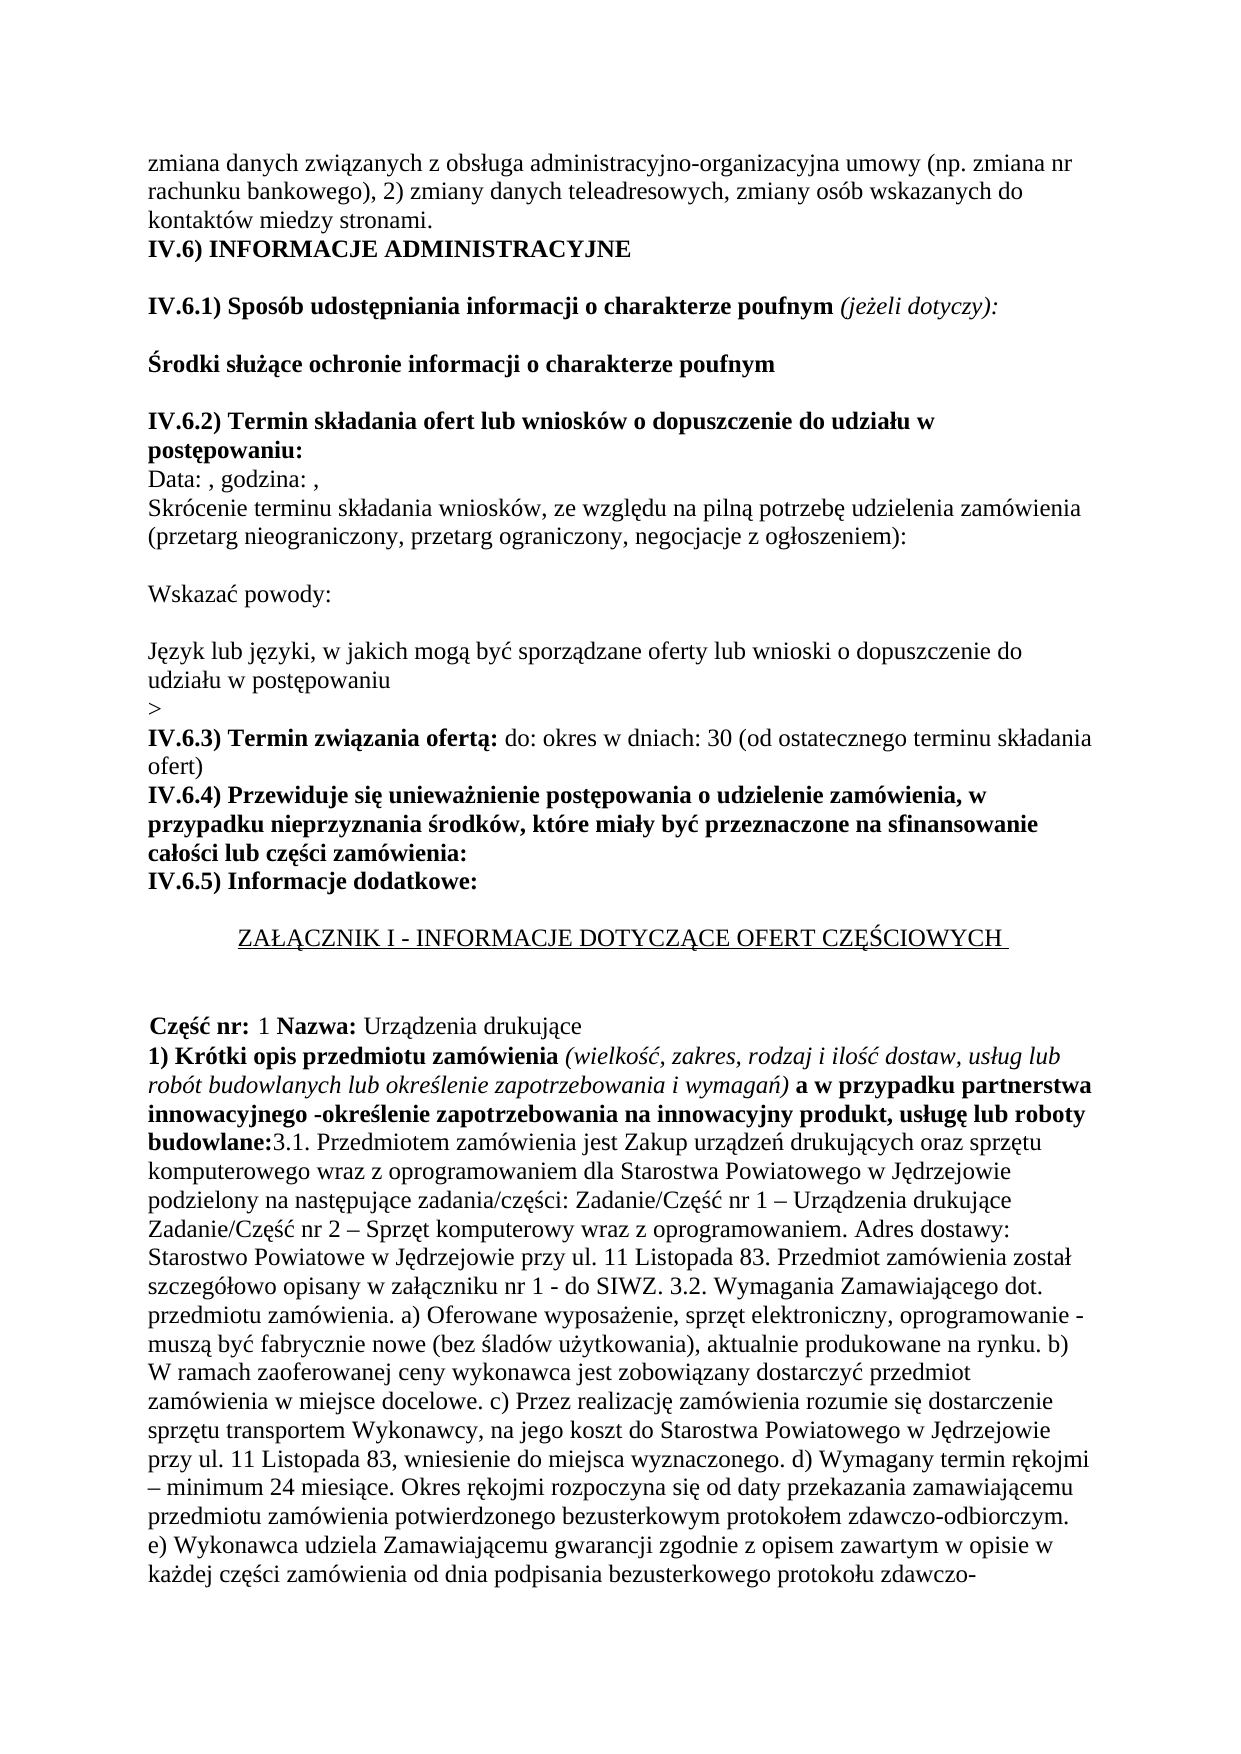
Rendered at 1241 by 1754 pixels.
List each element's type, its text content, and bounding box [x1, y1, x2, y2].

table_header Urządzenia drukujące [362, 1009, 588, 1041]
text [148, 1041, 1093, 1587]
table_header Część nr: [148, 1009, 256, 1041]
text ZAŁĄCZNIK I - INFORMACJE DOTYCZĄCE OFERT CZĘŚCIOWYCH [148, 923, 1093, 952]
table_header Nazwa: [275, 1009, 362, 1041]
table_header 1 [256, 1009, 275, 1041]
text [148, 148, 1093, 923]
